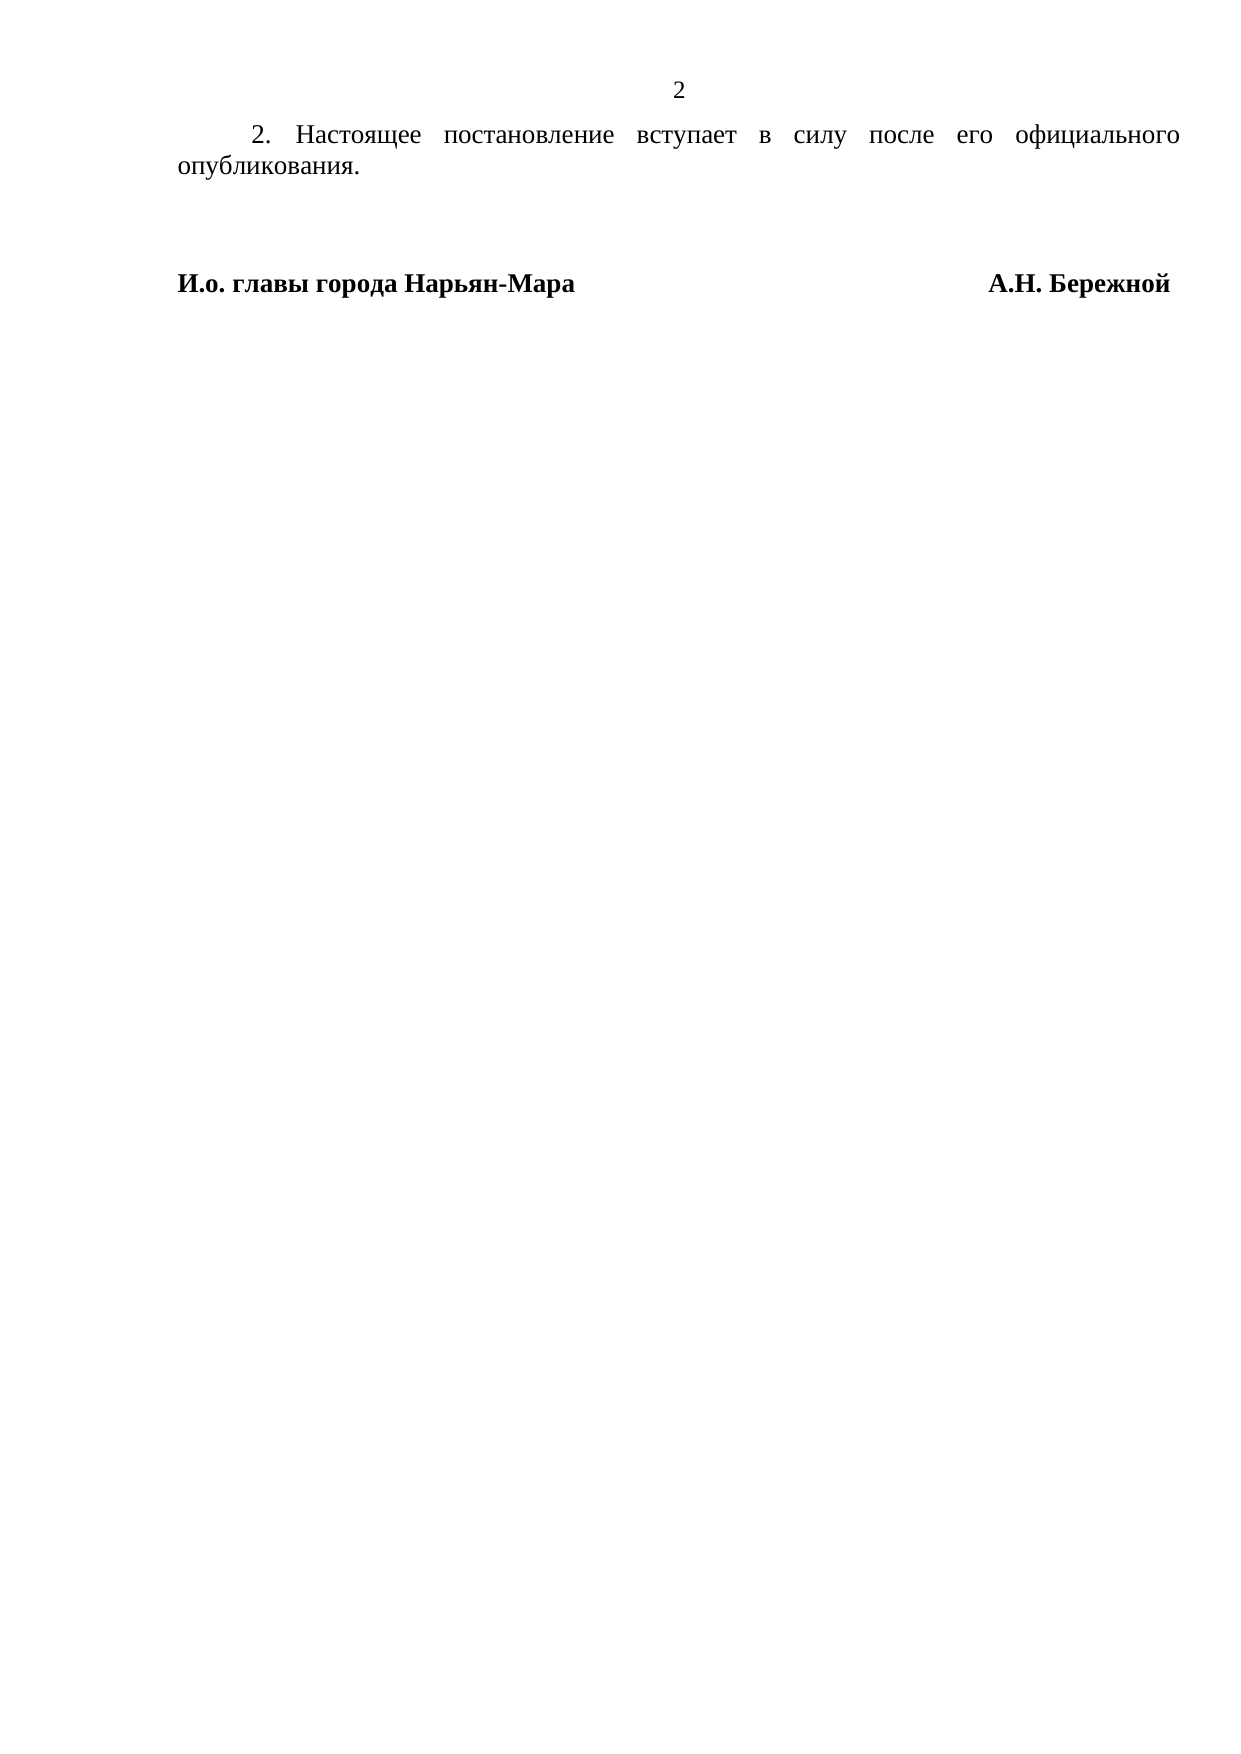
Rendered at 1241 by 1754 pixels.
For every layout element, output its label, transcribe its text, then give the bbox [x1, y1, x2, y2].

table_header И.о. главы города Нарьян-Мара [166, 267, 663, 298]
text 2. Настоящее постановление вступает в силу после его официального опубликования. [177, 118, 1181, 180]
table_header А.Н. Бережной [663, 267, 1181, 298]
